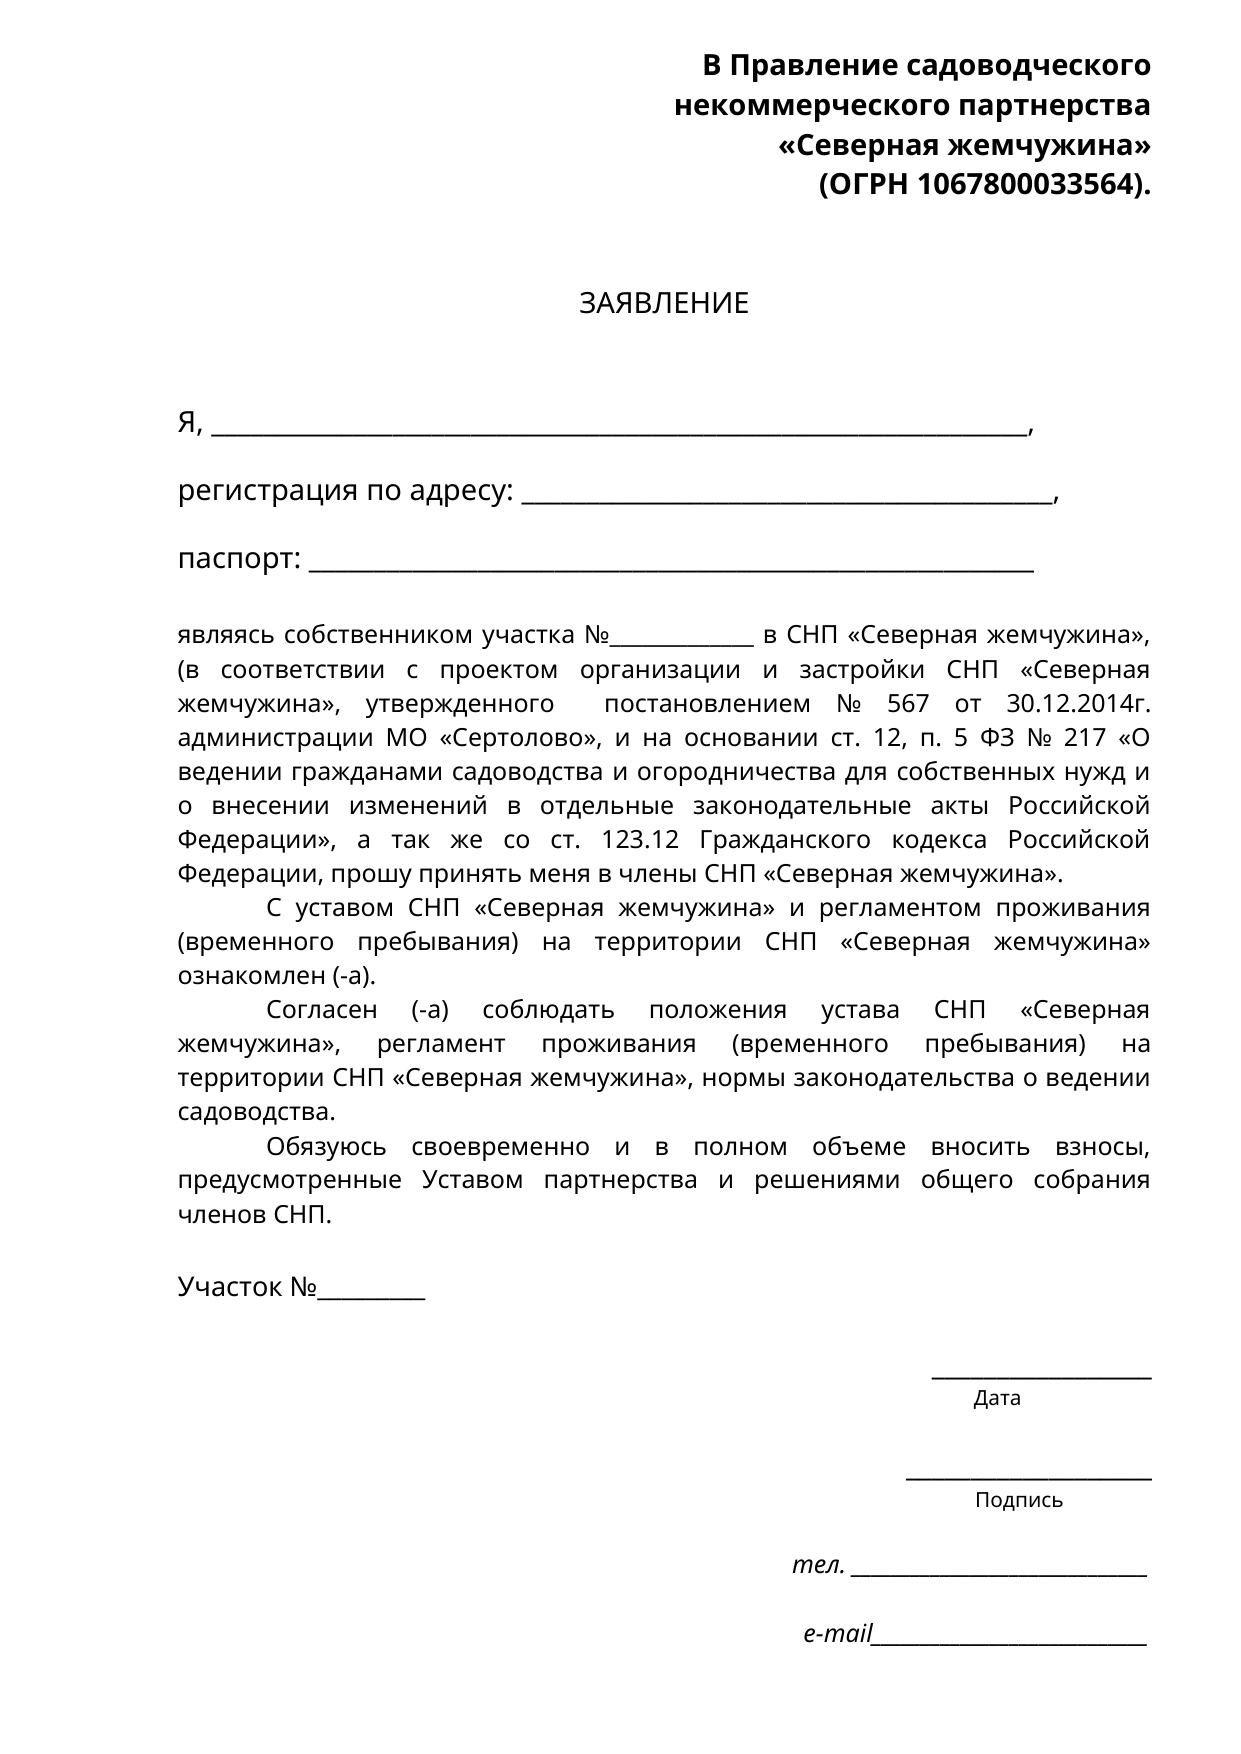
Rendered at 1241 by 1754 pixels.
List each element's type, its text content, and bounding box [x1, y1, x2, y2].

text ___________________ [177, 1445, 1152, 1485]
text Участок №_________ [177, 1267, 1152, 1304]
text В Правление садоводческого [635, 44, 1152, 84]
text ЗАЯВЛЕНИЕ [177, 282, 1152, 322]
text С уставом СНП «Северная жемчужина» и регламентом проживания (временного пребывания) на территории СНП «Северная жемчужина» ознакомлен (-а). [177, 890, 1152, 992]
text являясь собственником участка №_____________ в СНП «Северная жемчужина», (в соответствии с проектом организации и застройки СНП «Северная жемчужина», утвержденного постановлением № 567 от 30.12.2014г. администрации МО «Сертолово», и на основании ст. 12, п. 5 ФЗ № 217 «О ведении гражданами садоводства и огородничества для собственных нужд и о внесении изменений в отдельные законодательные акты Российской Федерации», а так же со ст. 123.12 Гражданского кодекса Российской Федерации, прошу принять меня в члены СНП «Северная жемчужина». [177, 617, 1152, 890]
text (ОГРН 1067800033564). [635, 163, 1152, 203]
text некоммерческого партнерства [635, 84, 1152, 124]
text тел. ______________________________ [177, 1547, 1152, 1581]
text _________________ [177, 1344, 1152, 1383]
text Обязуюсь своевременно и в полном объеме вносить взносы, предусмотренные Уставом партнерства и решениями общего собрания членов СНП. [177, 1128, 1152, 1230]
text Согласен (-а) соблюдать положения устава СНП «Северная жемчужина», регламент проживания (временного пребывания) на территории СНП «Северная жемчужина», нормы законодательства о ведении садоводства. [177, 992, 1152, 1128]
text Я, _______________________________________________________________, [177, 402, 1152, 441]
text регистрация по адресу: _________________________________________, [177, 470, 1152, 509]
text e-mail____________________________ [177, 1615, 1152, 1649]
text «Северная жемчужина» [635, 124, 1152, 163]
text Подпись [177, 1485, 1152, 1513]
text паспорт: ________________________________________________________ [177, 538, 1152, 577]
text Дата [177, 1383, 1152, 1412]
